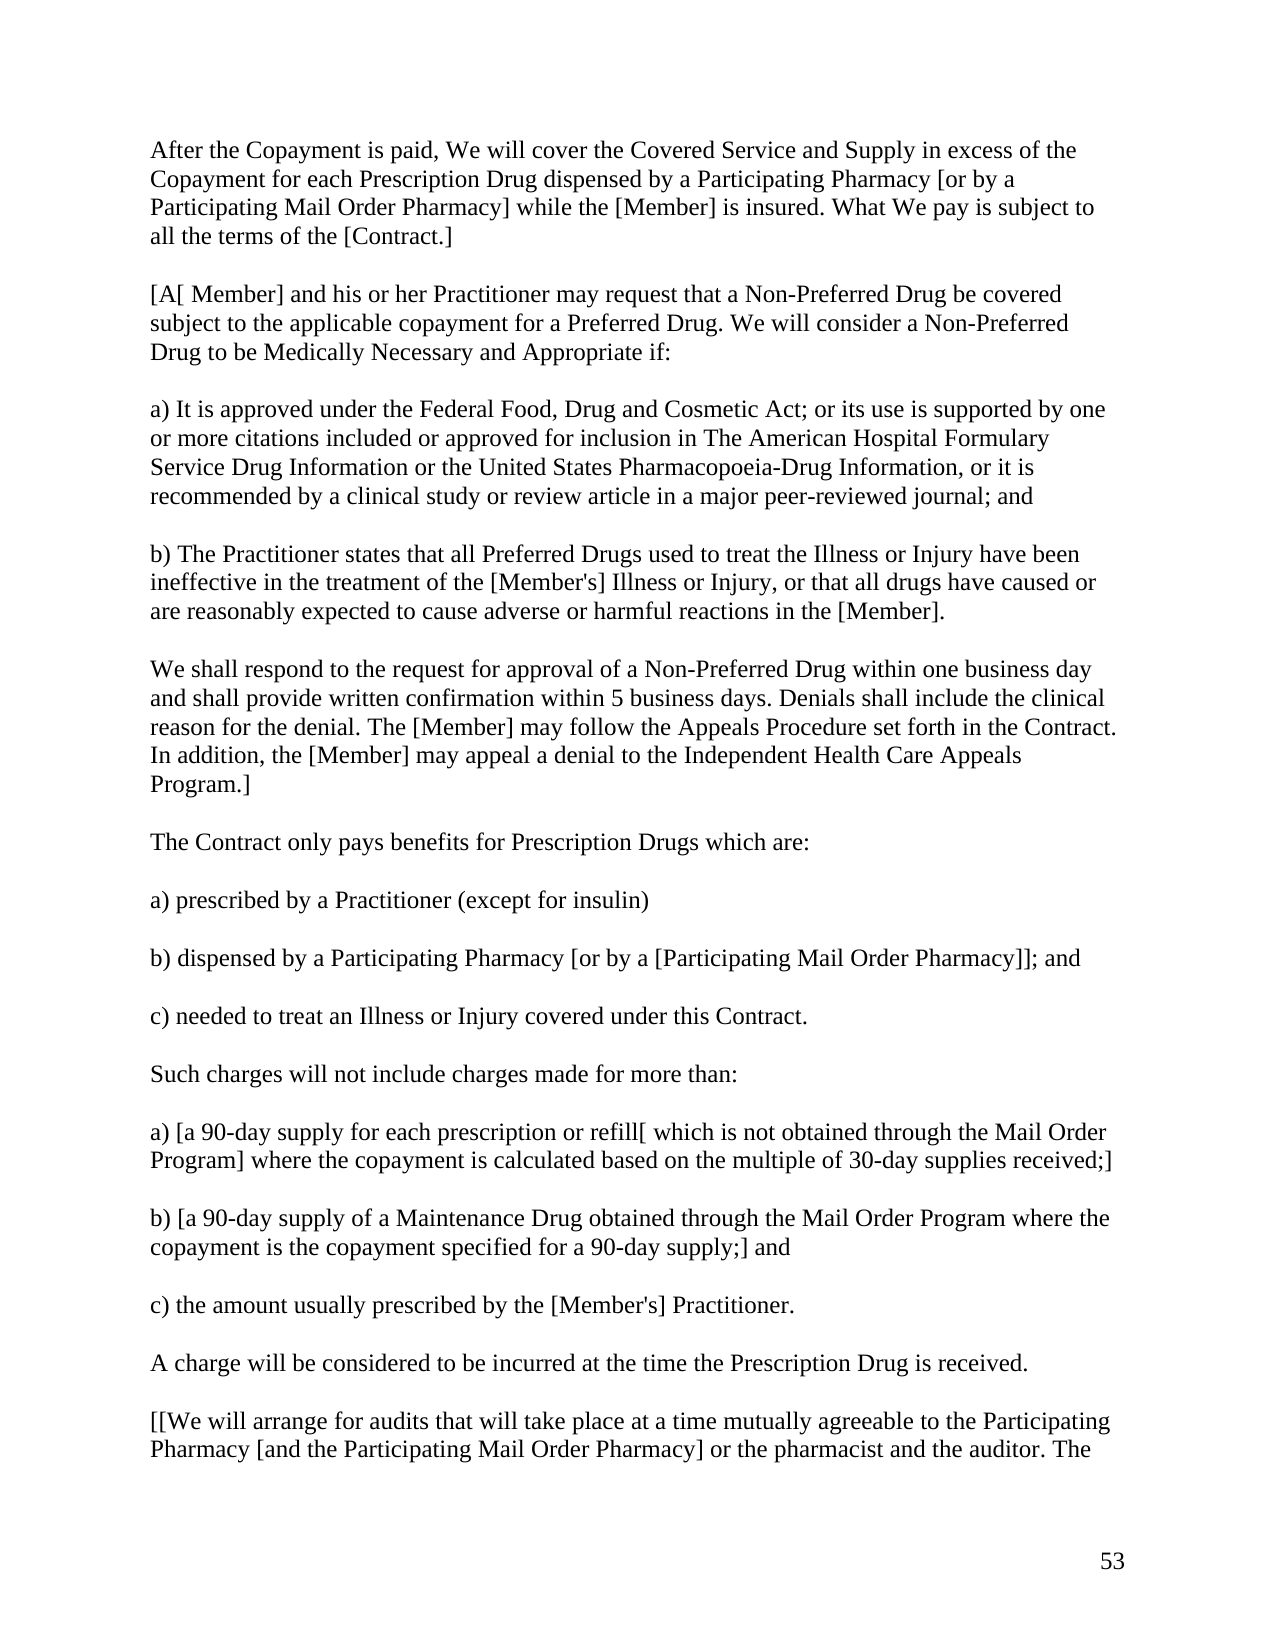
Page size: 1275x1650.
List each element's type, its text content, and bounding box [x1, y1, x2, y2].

text After the Copayment is paid, We will cover the Covered Service and Supply in excess of the Copayment for each Prescription Drug dispensed by a Participating Pharmacy [or by a Participating Mail Order Pharmacy] while the [Member] is insured. What We pay is subject to all the terms of the [Contract.] [150, 135, 1125, 250]
text c) the amount usually prescribed by the [Member's] Practitioner. [150, 1290, 1125, 1319]
text We shall respond to the request for approval of a Non-Preferred Drug within one business day and shall provide written confirmation within 5 business days. Denials shall include the clinical reason for the denial. The [Member] may follow the Appeals Procedure set forth in the Contract. In addition, the [Member] may appeal a denial to the Independent Health Care Appeals Program.] [150, 654, 1125, 798]
text a) prescribed by a Practitioner (except for insulin) [150, 885, 1125, 914]
text b) dispensed by a Participating Pharmacy [or by a [Participating Mail Order Pharmacy]]; and [150, 943, 1125, 972]
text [150, 1406, 1125, 1463]
text b) The Practitioner states that all Preferred Drugs used to treat the Illness or Injury have been ineffective in the treatment of the [Member's] Illness or Injury, or that all drugs have caused or are reasonably expected to cause adverse or harmful reactions in the [Member]. [150, 539, 1125, 625]
text b) [a 90-day supply of a Maintenance Drug obtained through the Mail Order Program where the copayment is the copayment specified for a 90-day supply;] and [150, 1203, 1125, 1261]
text a) It is approved under the Federal Food, Drug and Cosmetic Act; or its use is supported by one or more citations included or approved for inclusion in The American Hospital Formulary Service Drug Information or the United States Pharmacopoeia-Drug Information, or it is recommended by a clinical study or review article in a major peer-reviewed journal; and [150, 394, 1125, 509]
text a) [a 90-day supply for each prescription or refill[ which is not obtained through the Mail Order Program] where the copayment is calculated based on the multiple of 30-day supplies received;] [150, 1117, 1125, 1174]
text [A[ Member] and his or her Practitioner may request that a Non-Preferred Drug be covered subject to the applicable copayment for a Preferred Drug. We will consider a Non-Preferred Drug to be Medically Necessary and Appropriate if: [150, 279, 1125, 365]
text c) needed to treat an Illness or Injury covered under this Contract. [150, 1001, 1125, 1029]
text A charge will be considered to be incurred at the time the Prescription Drug is received. [150, 1348, 1125, 1377]
text The Contract only pays benefits for Prescription Drugs which are: [150, 827, 1125, 856]
text Such charges will not include charges made for more than: [150, 1059, 1125, 1087]
